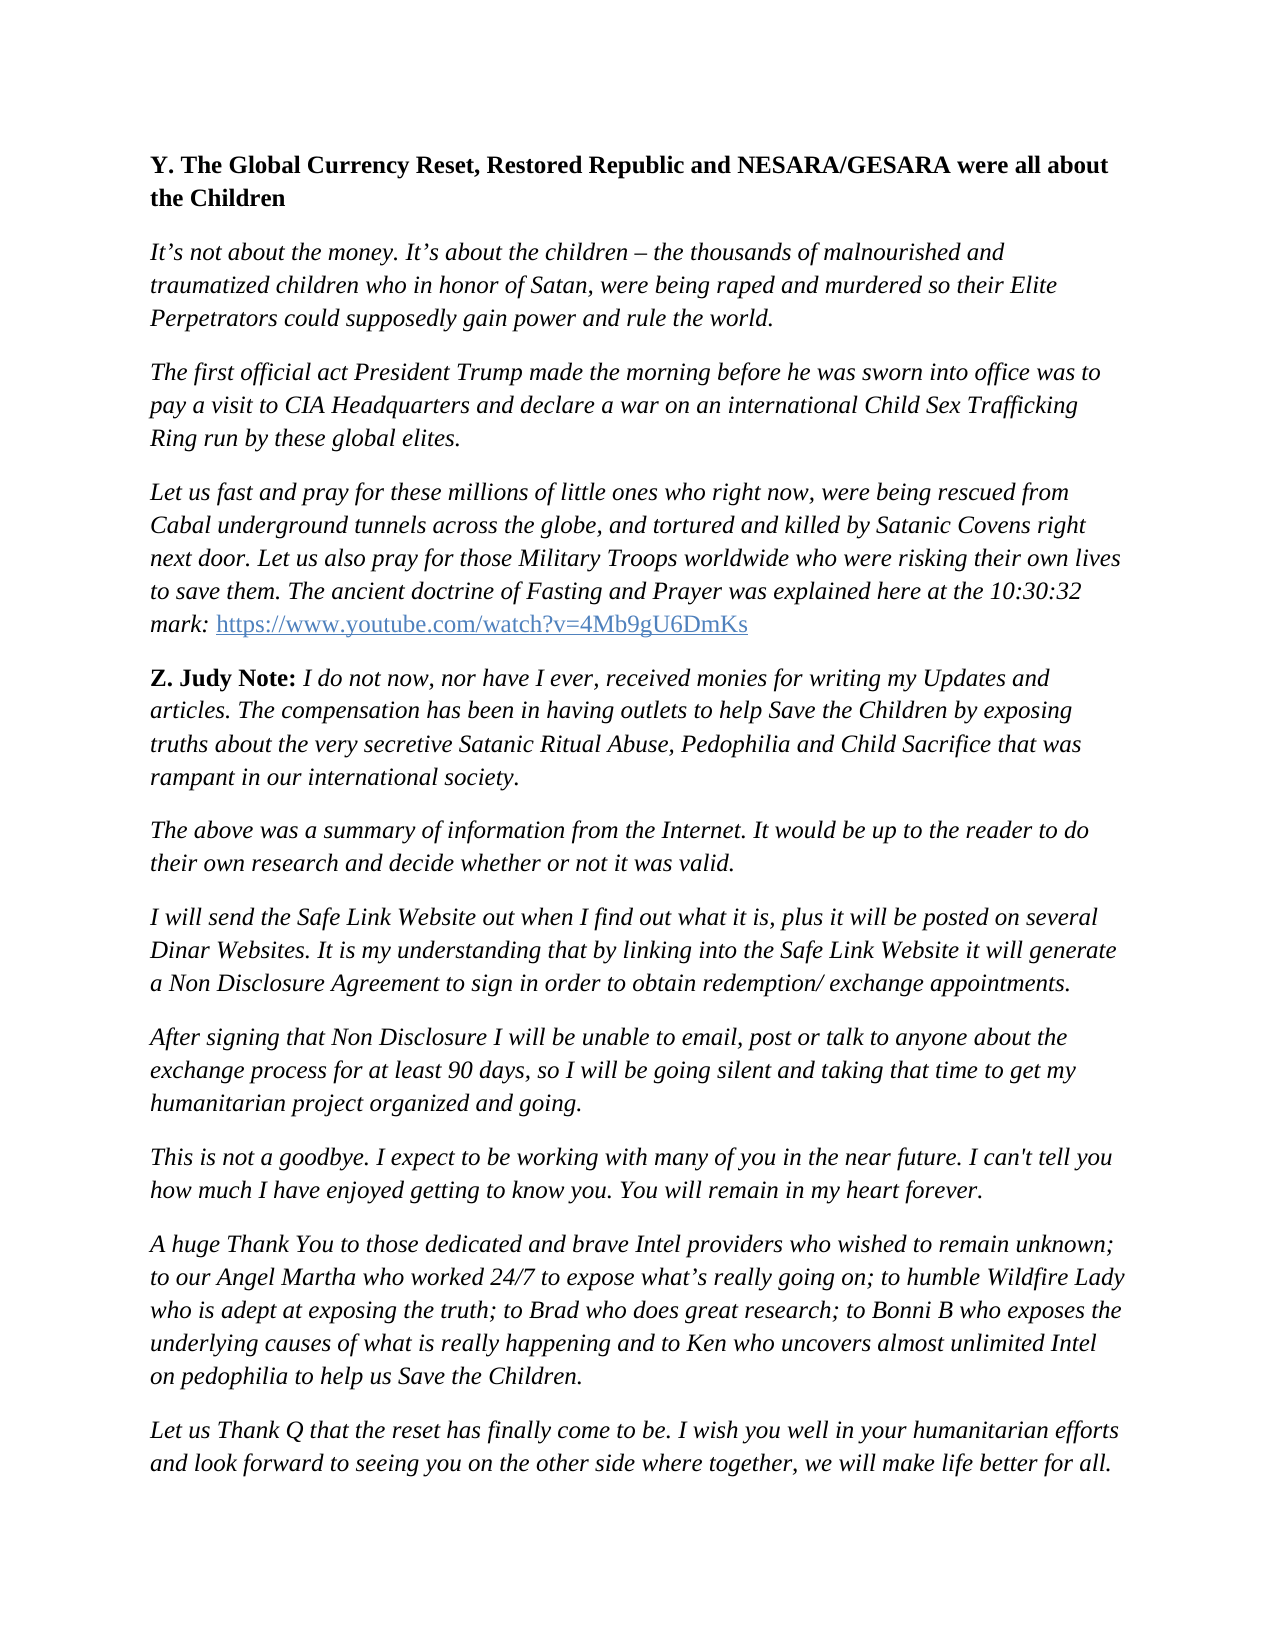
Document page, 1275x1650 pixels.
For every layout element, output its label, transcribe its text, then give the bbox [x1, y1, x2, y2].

text Z. Judy Note: I do not now, nor have I ever, received monies for writing my Updates and articles. The compensation has been in having outlets to help Save the Children by exposing truths about the very secretive Satanic Ritual Abuse, Pedophilia and Child Sacrifice that was rampant in our international society. [150, 663, 1125, 790]
text Y. The Global Currency Reset, Restored Republic and NESARA/GESARA were all about the Children [150, 150, 1125, 212]
text I will send the Safe Link Website out when I find out what it is, plus it will be posted on several Dinar Websites. It is my understanding that by linking into the Safe Link Website it will generate a Non Disclosure Agreement to sign in order to obtain redemption/ exchange appointments. [150, 902, 1125, 997]
text A huge Thank You to those dedicated and brave Intel providers who wished to remain unknown; to our Angel Martha who worked 24/7 to expose what’s really going on; to humble Wildfire Lady who is adept at exposing the truth; to Brad who does great research; to Bonni B who exposes the underlying causes of what is really happening and to Ken who uncovers almost unlimited Intel on pedophilia to help us Save the Children. [150, 1229, 1125, 1390]
text Let us Thank Q that the reset has finally come to be. I wish you well in your humanitarian efforts and look forward to seeing you on the other side where together, we will make life better for all. [150, 1415, 1125, 1477]
text Let us fast and pray for these millions of little ones who right now, were being rescued from Cabal underground tunnels across the globe, and tortured and killed by Satanic Covens right next door. Let us also pray for those Military Troops worldwide who were risking their own lives to save them. The ancient doctrine of Fasting and Prayer was explained here at the 10:30:32 mark: https://www.youtube.com/watch?v=4Mb9gU6DmKs [150, 477, 1125, 637]
text The first official act President Trump made the morning before he was sworn into office was to pay a visit to CIA Headquarters and declare a war on an international Child Sex Trafficking Ring run by these global elites. [150, 357, 1125, 452]
text It’s not about the money. It’s about the children – the thousands of malnourished and traumatized children who in honor of Satan, were being raped and murdered so their Elite Perpetrators could supposedly gain power and rule the world. [150, 237, 1125, 332]
text The above was a summary of information from the Internet. It would be up to the reader to do their own research and decide whether or not it was valid. [150, 816, 1125, 877]
text After signing that Non Disclosure I will be unable to email, post or talk to anyone about the exchange process for at least 90 days, so I will be going silent and taking that time to get my humanitarian project organized and going. [150, 1022, 1125, 1117]
text This is not a goodbye. I expect to be working with many of you in the near future. I can't tell you how much I have enjoyed getting to know you. You will remain in my heart forever. [150, 1142, 1125, 1204]
